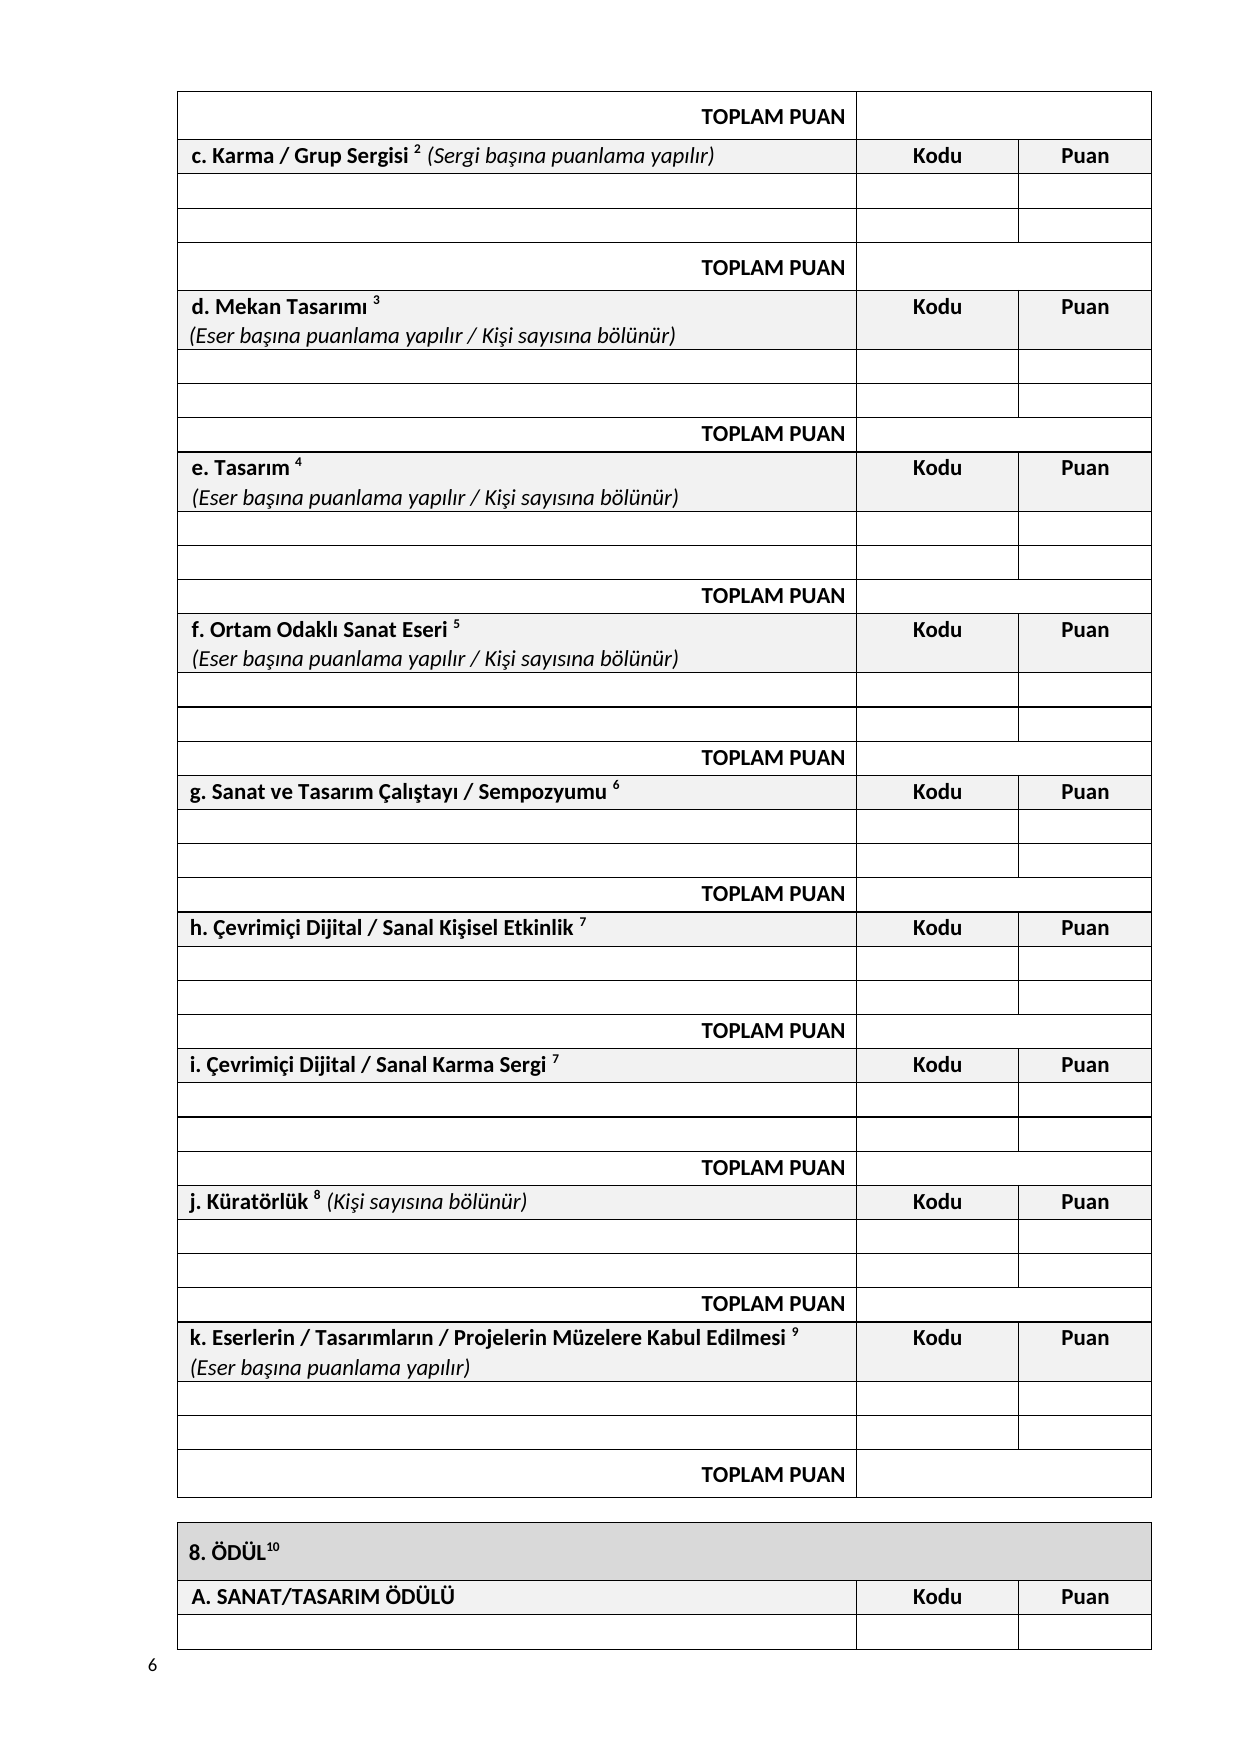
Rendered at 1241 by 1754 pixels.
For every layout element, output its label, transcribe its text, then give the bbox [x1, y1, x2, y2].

table_cell [857, 1152, 1151, 1185]
table_cell c. Karma / Grup Sergisi 2 (Sergi başına puanlama yapılır) [178, 140, 856, 173]
table_cell [857, 1615, 1018, 1648]
table_cell [857, 384, 1018, 417]
table_cell Puan [1019, 776, 1151, 809]
table_cell [857, 209, 1018, 242]
table_cell [857, 742, 1151, 775]
table_cell [1019, 947, 1151, 980]
table_cell Puan [1019, 140, 1151, 173]
table_cell [857, 92, 1151, 139]
table_cell [857, 1015, 1151, 1048]
table_cell [1019, 981, 1151, 1014]
table_cell [1019, 174, 1151, 207]
table_cell j. Küratörlük 8 (Kişi sayısına bölünür) [178, 1186, 856, 1219]
table_cell [857, 673, 1018, 706]
table_cell Kodu [857, 776, 1018, 809]
table_cell [1019, 810, 1151, 843]
table_cell Kodu [857, 614, 1018, 672]
table_cell [1019, 384, 1151, 417]
table_cell TOPLAM PUAN [178, 1152, 856, 1185]
table_cell [1019, 844, 1151, 877]
table_cell Puan [1019, 1049, 1151, 1082]
table_cell [857, 546, 1018, 579]
table_cell [857, 1118, 1018, 1151]
table_cell [178, 209, 856, 242]
table_cell Puan [1019, 1186, 1151, 1219]
table_cell [178, 708, 856, 741]
table_cell [178, 1382, 856, 1415]
table_cell Kodu [857, 140, 1018, 173]
table_cell [857, 878, 1151, 911]
table_cell [857, 174, 1018, 207]
table_cell [857, 580, 1151, 613]
table_cell [1019, 708, 1151, 741]
table_cell [178, 1416, 856, 1449]
table_cell g. Sanat ve Tasarım Çalıştayı / Sempozyumu 6 [178, 776, 856, 809]
table_cell [857, 1220, 1018, 1253]
table_cell TOPLAM PUAN [178, 243, 856, 290]
table_cell TOPLAM PUAN [178, 1288, 856, 1321]
table_cell Kodu [857, 1323, 1018, 1381]
table_cell [1019, 350, 1151, 383]
table_cell TOPLAM PUAN [178, 418, 856, 451]
table_cell Kodu [857, 291, 1018, 349]
table_cell TOPLAM PUAN [178, 878, 856, 911]
table_cell [857, 708, 1018, 741]
table_cell Kodu [857, 1186, 1018, 1219]
table_cell h. Çevrimiçi Dijital / Sanal Kişisel Etkinlik 7 [178, 913, 856, 946]
table_cell Puan [1019, 291, 1151, 349]
table_cell [857, 1288, 1151, 1321]
table_cell [857, 947, 1018, 980]
table_cell [178, 673, 856, 706]
table_cell [857, 350, 1018, 383]
table_cell [178, 810, 856, 843]
table_cell f. Ortam Odaklı Sanat Eseri 5 (Eser başına puanlama yapılır / Kişi sayısına bölünür) [178, 614, 856, 672]
table_header 8. ÖDÜL10 [178, 1523, 1151, 1580]
table_cell Puan [1019, 614, 1151, 672]
table_cell [857, 1083, 1018, 1116]
table_cell TOPLAM PUAN [178, 92, 856, 139]
table_cell [178, 981, 856, 1014]
table_cell [178, 546, 856, 579]
table_cell [1019, 1382, 1151, 1415]
table_cell [178, 1083, 856, 1116]
table_cell [1019, 1083, 1151, 1116]
table_cell TOPLAM PUAN [178, 580, 856, 613]
table_cell [1019, 209, 1151, 242]
table_cell [178, 1220, 856, 1253]
table_cell [857, 810, 1018, 843]
table_cell TOPLAM PUAN [178, 1015, 856, 1048]
table_cell i. Çevrimiçi Dijital / Sanal Karma Sergi 7 [178, 1049, 856, 1082]
table_cell TOPLAM PUAN [178, 742, 856, 775]
table_cell [1019, 546, 1151, 579]
table_cell TOPLAM PUAN [178, 1450, 856, 1497]
table_cell [178, 1118, 856, 1151]
table_cell Puan [1019, 1323, 1151, 1381]
table_cell Kodu [857, 913, 1018, 946]
table_cell [178, 350, 856, 383]
table_cell A. SANAT/TASARIM ÖDÜLÜ [178, 1581, 856, 1614]
table_cell [178, 512, 856, 545]
table_cell [178, 174, 856, 207]
table_cell [178, 844, 856, 877]
table_cell [857, 1416, 1018, 1449]
table_cell [857, 1254, 1018, 1287]
table_cell Puan [1019, 453, 1151, 511]
table_cell [857, 512, 1018, 545]
table_cell [857, 844, 1018, 877]
table_cell [1019, 1254, 1151, 1287]
table_cell Kodu [857, 453, 1018, 511]
table_cell [857, 418, 1151, 451]
table_cell [178, 1615, 856, 1648]
table_cell Kodu [857, 1049, 1018, 1082]
table_cell [857, 243, 1151, 290]
table_cell [857, 1450, 1151, 1497]
table_cell [1019, 1220, 1151, 1253]
table_cell e. Tasarım 4 (Eser başına puanlama yapılır / Kişi sayısına bölünür) [178, 453, 856, 511]
table_cell [178, 947, 856, 980]
table_cell [1019, 512, 1151, 545]
table_cell [178, 1254, 856, 1287]
table_cell [857, 1382, 1018, 1415]
table_cell [1019, 1416, 1151, 1449]
table_cell [178, 384, 856, 417]
table_cell [857, 981, 1018, 1014]
table_cell Puan [1019, 1581, 1151, 1614]
table_cell [1019, 1118, 1151, 1151]
table_cell Kodu [857, 1581, 1018, 1614]
table_cell d. Mekan Tasarımı 3 (Eser başına puanlama yapılır / Kişi sayısına bölünür) [178, 291, 856, 349]
table_cell k. Eserlerin / Tasarımların / Projelerin Müzelere Kabul Edilmesi 9 (Eser başına puanlama yapılır) [178, 1323, 856, 1381]
table_cell [1019, 1615, 1151, 1648]
table_cell Puan [1019, 913, 1151, 946]
table_cell [1019, 673, 1151, 706]
